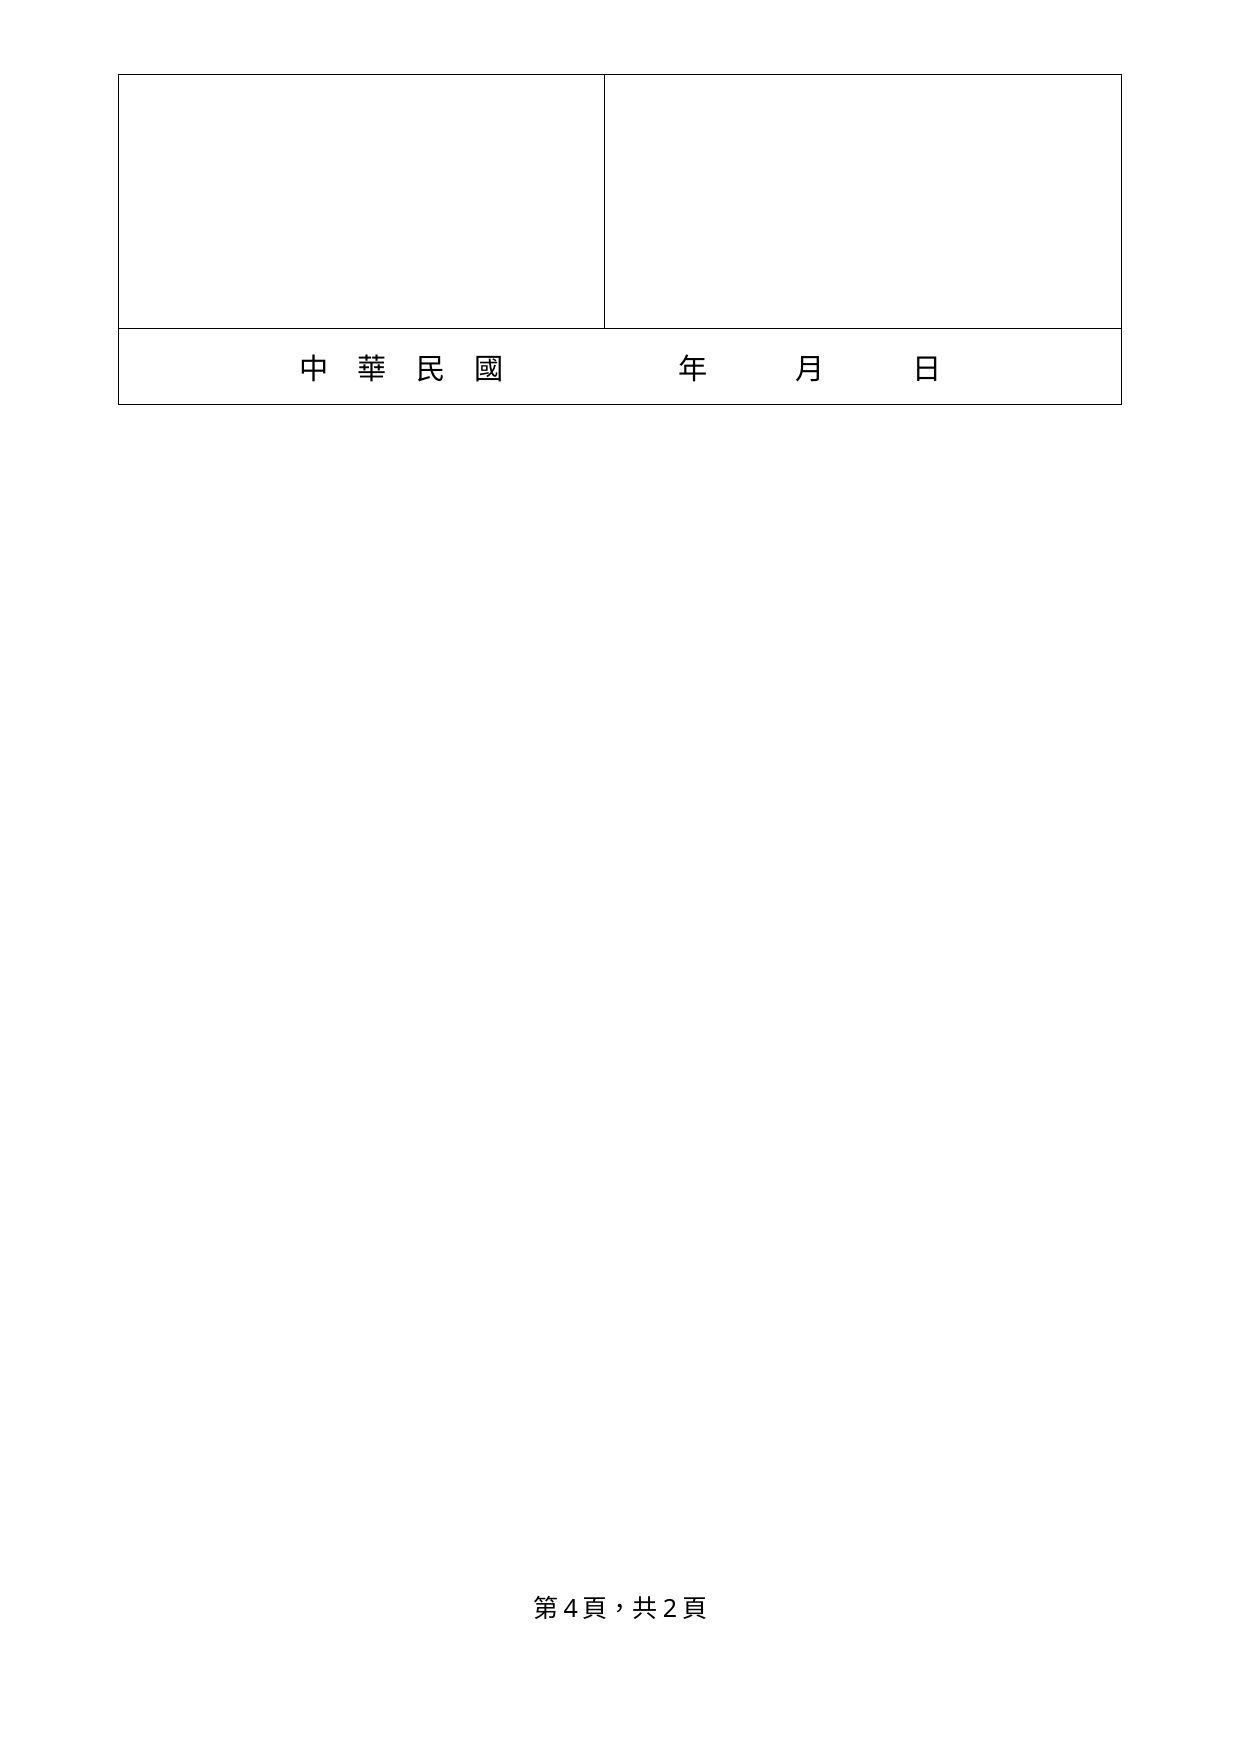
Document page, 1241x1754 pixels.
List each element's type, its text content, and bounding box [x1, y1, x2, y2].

table_cell [605, 75, 1121, 328]
table_cell 中 華 民 國 年 月 日 [119, 329, 1121, 404]
table_cell [119, 75, 604, 328]
